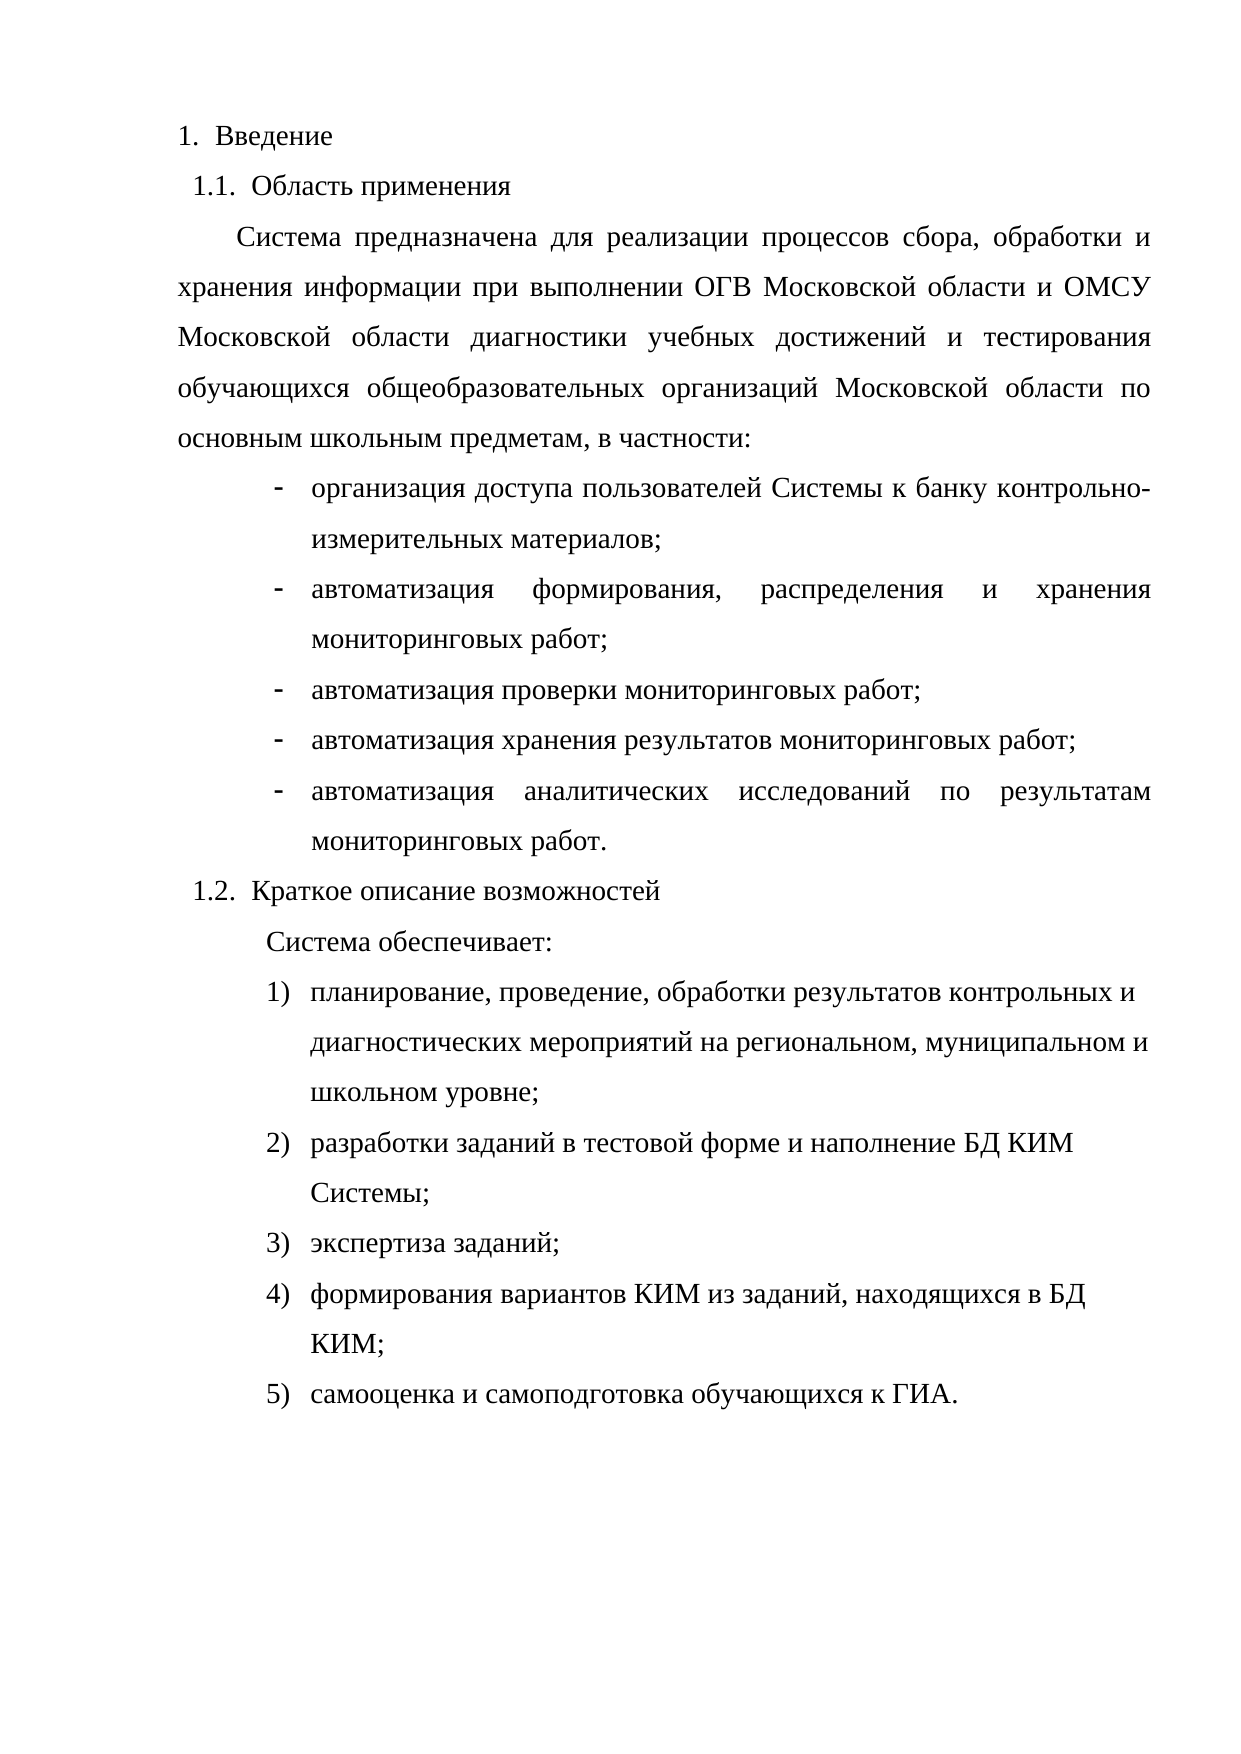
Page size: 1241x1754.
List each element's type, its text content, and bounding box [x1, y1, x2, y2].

text Система предназначена для реализации процессов сбора, обработки и хранения информации при выполнении ОГВ Московской области и ОМСУ Московской области диагностики учебных достижений и тестирования обучающихся общеобразовательных организаций Московской области по основным школьным предметам, в частности: [177, 219, 1152, 453]
list автоматизация проверки мониторинговых работ; [274, 672, 1152, 705]
subtitle Введение [177, 118, 1152, 152]
list планирование, проведение, обработки результатов контрольных и диагностических мероприятий на региональном, муниципальном и школьном уровне; [266, 974, 1152, 1108]
list экспертиза заданий; [266, 1226, 1152, 1259]
list разработки заданий в тестовой форме и наполнение БД КИМ Системы; [266, 1125, 1152, 1209]
list автоматизация формирования, распределения и хранения мониторинговых работ; [274, 571, 1152, 655]
list автоматизация аналитических исследований по результатам мониторинговых работ. [274, 773, 1152, 857]
subtitle Краткое описание возможностей [177, 873, 1152, 907]
list формирования вариантов КИМ из заданий, находящихся в БД КИМ; [266, 1276, 1152, 1360]
subtitle Область применения [177, 168, 1152, 202]
text Система обеспечивает: [266, 924, 1152, 957]
list организация доступа пользователей Системы к банку контрольно-измерительных материалов; [274, 470, 1152, 554]
list самооценка и самоподготовка обучающихся к ГИА. [266, 1376, 1152, 1410]
list автоматизация хранения результатов мониторинговых работ; [274, 722, 1152, 756]
